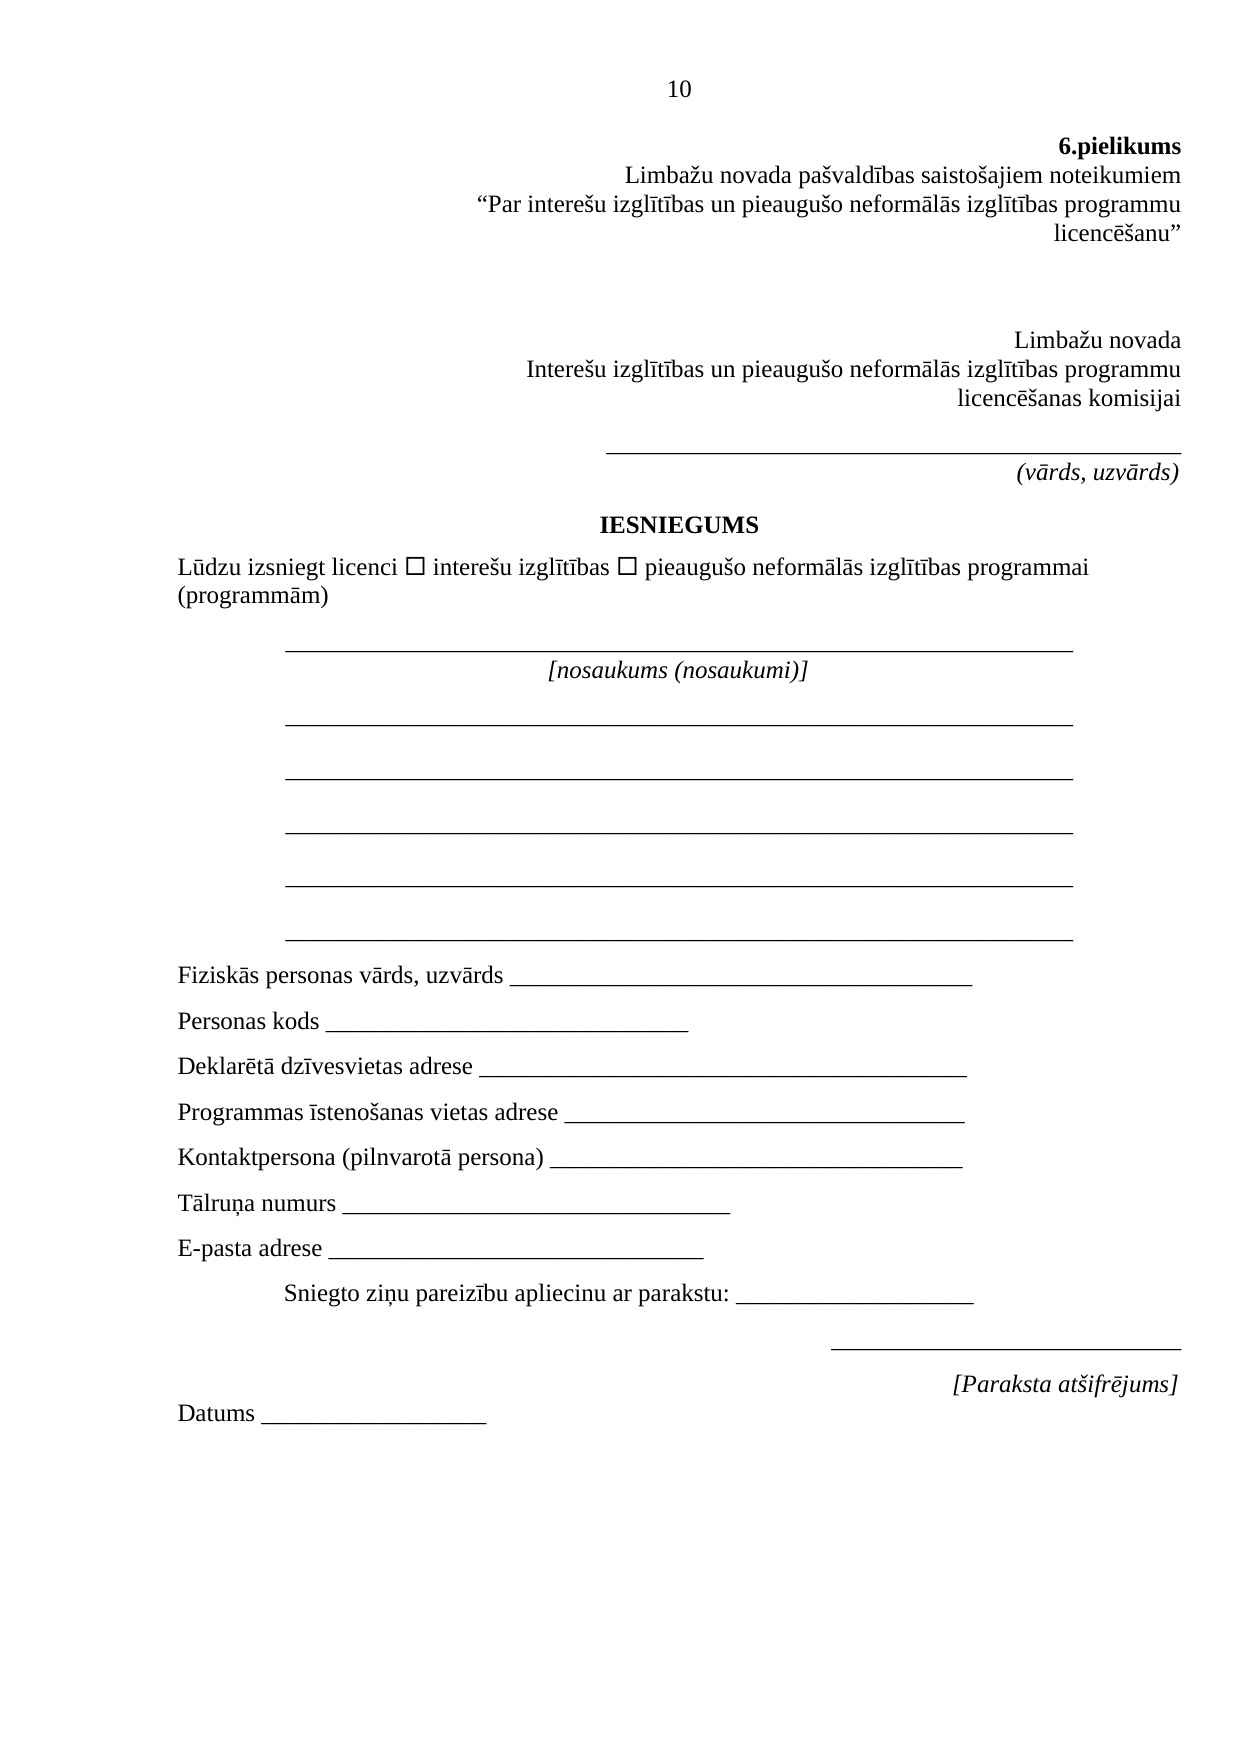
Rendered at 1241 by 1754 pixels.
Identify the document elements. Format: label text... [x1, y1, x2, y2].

text ______________________________________________ [177, 428, 1181, 457]
text _______________________________________________________________ [177, 915, 1181, 944]
text _______________________________________________________________ [177, 754, 1181, 783]
text Datums __________________ [177, 1398, 1181, 1427]
text _______________________________________________________________ [177, 808, 1181, 836]
text _______________________________________________________________ [177, 700, 1181, 729]
text Deklarētā dzīvesvietas adrese _______________________________________ [177, 1051, 1181, 1080]
text IESNIEGUMS [177, 511, 1181, 539]
text (vārds, uzvārds) [177, 457, 1181, 486]
text ____________________________ [177, 1324, 1181, 1353]
text E-pasta adrese ______________________________ [177, 1233, 1181, 1262]
text Fiziskās personas vārds, uzvārds _____________________________________ [177, 961, 1181, 989]
text Kontaktpersona (pilnvarotā persona) _________________________________ [177, 1142, 1181, 1171]
text Limbažu novada [177, 325, 1181, 354]
text _______________________________________________________________ [177, 861, 1181, 890]
text [nosaukums (nosaukumi)] [177, 655, 1181, 683]
text [Paraksta atšifrējums] [177, 1369, 1181, 1398]
text Programmas īstenošanas vietas adrese ________________________________ [177, 1097, 1181, 1126]
text Lūdzu izsniegt licenci interešu izglītības pieaugušo neformālās izglītības programmai (programmām) [177, 552, 1181, 609]
text _______________________________________________________________ [177, 626, 1181, 655]
text Sniegto ziņu pareizību apliecinu ar parakstu: ___________________ [177, 1278, 1181, 1307]
text Interešu izglītības un pieaugušo neformālās izglītības programmu [177, 354, 1181, 383]
text Personas kods _____________________________ [177, 1006, 1181, 1035]
text licencēšanas komisijai [177, 383, 1181, 411]
text 6.pielikums Limbažu novada pašvaldības saistošajiem noteikumiem [369, 131, 1181, 189]
text “Par interešu izglītības un pieaugušo neformālās izglītības programmu licencēšanu” [369, 189, 1181, 246]
text Tālruņa numurs _______________________________ [177, 1188, 1181, 1216]
